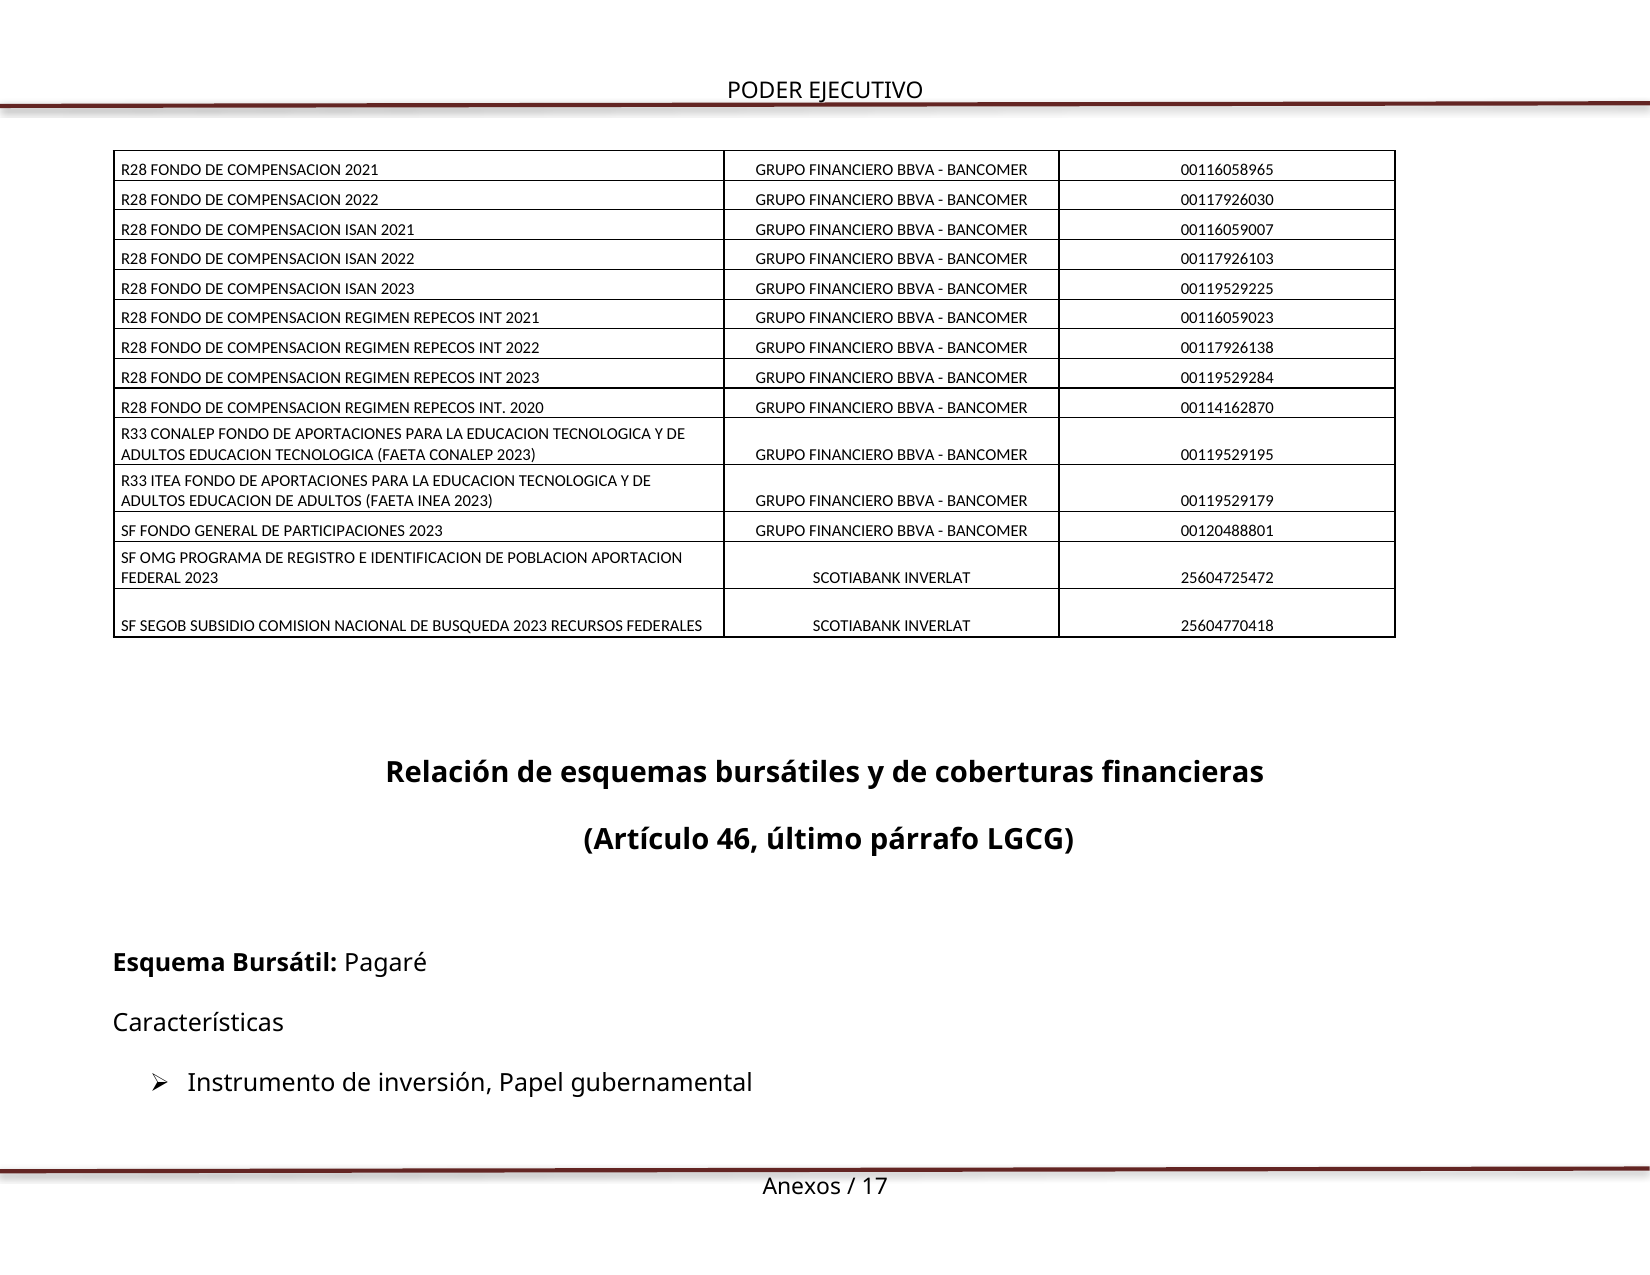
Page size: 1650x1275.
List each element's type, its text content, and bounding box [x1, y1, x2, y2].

table_cell GRUPO FINANCIERO BBVA - BANCOMER [725, 300, 1058, 328]
table_cell GRUPO FINANCIERO BBVA - BANCOMER [725, 359, 1058, 387]
table_cell R28 FONDO DE COMPENSACION 2022 [115, 181, 723, 209]
table_cell 00117926030 [1060, 181, 1394, 209]
table_cell R28 FONDO DE COMPENSACION ISAN 2022 [115, 240, 723, 269]
table_cell 00116058965 [1060, 151, 1394, 180]
table_cell R28 FONDO DE COMPENSACION REGIMEN REPECOS INT 2022 [115, 329, 723, 358]
table_cell R33 CONALEP FONDO DE APORTACIONES PARA LA EDUCACION TECNOLOGICA Y DE ADULTOS EDUCACION TECNOLOGICA (FAETA CONALEP 2023) [115, 418, 723, 464]
table_cell R28 FONDO DE COMPENSACION REGIMEN REPECOS INT 2021 [115, 300, 723, 328]
table_cell 00120488801 [1060, 512, 1394, 541]
text Relación de esquemas bursátiles y de coberturas financieras [112, 752, 1537, 791]
table_cell R28 FONDO DE COMPENSACION 2021 [115, 151, 723, 180]
table_cell GRUPO FINANCIERO BBVA - BANCOMER [725, 418, 1058, 464]
table_cell 00117926103 [1060, 240, 1394, 269]
table_cell SCOTIABANK INVERLAT [725, 589, 1058, 636]
table_cell GRUPO FINANCIERO BBVA - BANCOMER [725, 465, 1058, 511]
table_cell GRUPO FINANCIERO BBVA - BANCOMER [725, 240, 1058, 269]
table_cell 00114162870 [1060, 389, 1394, 417]
table_cell SF SEGOB SUBSIDIO COMISION NACIONAL DE BUSQUEDA 2023 RECURSOS FEDERALES [115, 589, 723, 636]
table_cell 00119529225 [1060, 270, 1394, 298]
table_cell GRUPO FINANCIERO BBVA - BANCOMER [725, 389, 1058, 417]
table_cell R28 FONDO DE COMPENSACION REGIMEN REPECOS INT 2023 [115, 359, 723, 387]
table_cell 00117926138 [1060, 329, 1394, 358]
table_cell 25604725472 [1060, 542, 1394, 587]
list Instrumento de inversión, Papel gubernamental [150, 1064, 1537, 1098]
table_cell 25604770418 [1060, 589, 1394, 636]
table_cell GRUPO FINANCIERO BBVA - BANCOMER [725, 210, 1058, 239]
text Características [112, 1004, 1537, 1038]
table_cell R28 FONDO DE COMPENSACION REGIMEN REPECOS INT. 2020 [115, 389, 723, 417]
table_cell SCOTIABANK INVERLAT [725, 542, 1058, 587]
table_cell 00119529179 [1060, 465, 1394, 511]
table_cell R33 ITEA FONDO DE APORTACIONES PARA LA EDUCACION TECNOLOGICA Y DE ADULTOS EDUCACION DE ADULTOS (FAETA INEA 2023) [115, 465, 723, 511]
table_cell GRUPO FINANCIERO BBVA - BANCOMER [725, 329, 1058, 358]
table_cell GRUPO FINANCIERO BBVA - BANCOMER [725, 270, 1058, 298]
table_cell GRUPO FINANCIERO BBVA - BANCOMER [725, 181, 1058, 209]
table_cell 00116059023 [1060, 300, 1394, 328]
table_cell GRUPO FINANCIERO BBVA - BANCOMER [725, 512, 1058, 541]
text (Artículo 46, último párrafo LGCG) [112, 818, 1537, 858]
table_cell 00119529195 [1060, 418, 1394, 464]
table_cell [725, 151, 1058, 180]
text Esquema Bursátil: Pagaré [112, 944, 1537, 978]
table_cell 00116059007 [1060, 210, 1394, 239]
table_cell 00119529284 [1060, 359, 1394, 387]
table_cell R28 FONDO DE COMPENSACION ISAN 2023 [115, 270, 723, 298]
table_cell SF OMG PROGRAMA DE REGISTRO E IDENTIFICACION DE POBLACION APORTACION FEDERAL 2023 [115, 542, 723, 587]
table_cell R28 FONDO DE COMPENSACION ISAN 2021 [115, 210, 723, 239]
table_cell SF FONDO GENERAL DE PARTICIPACIONES 2023 [115, 512, 723, 541]
